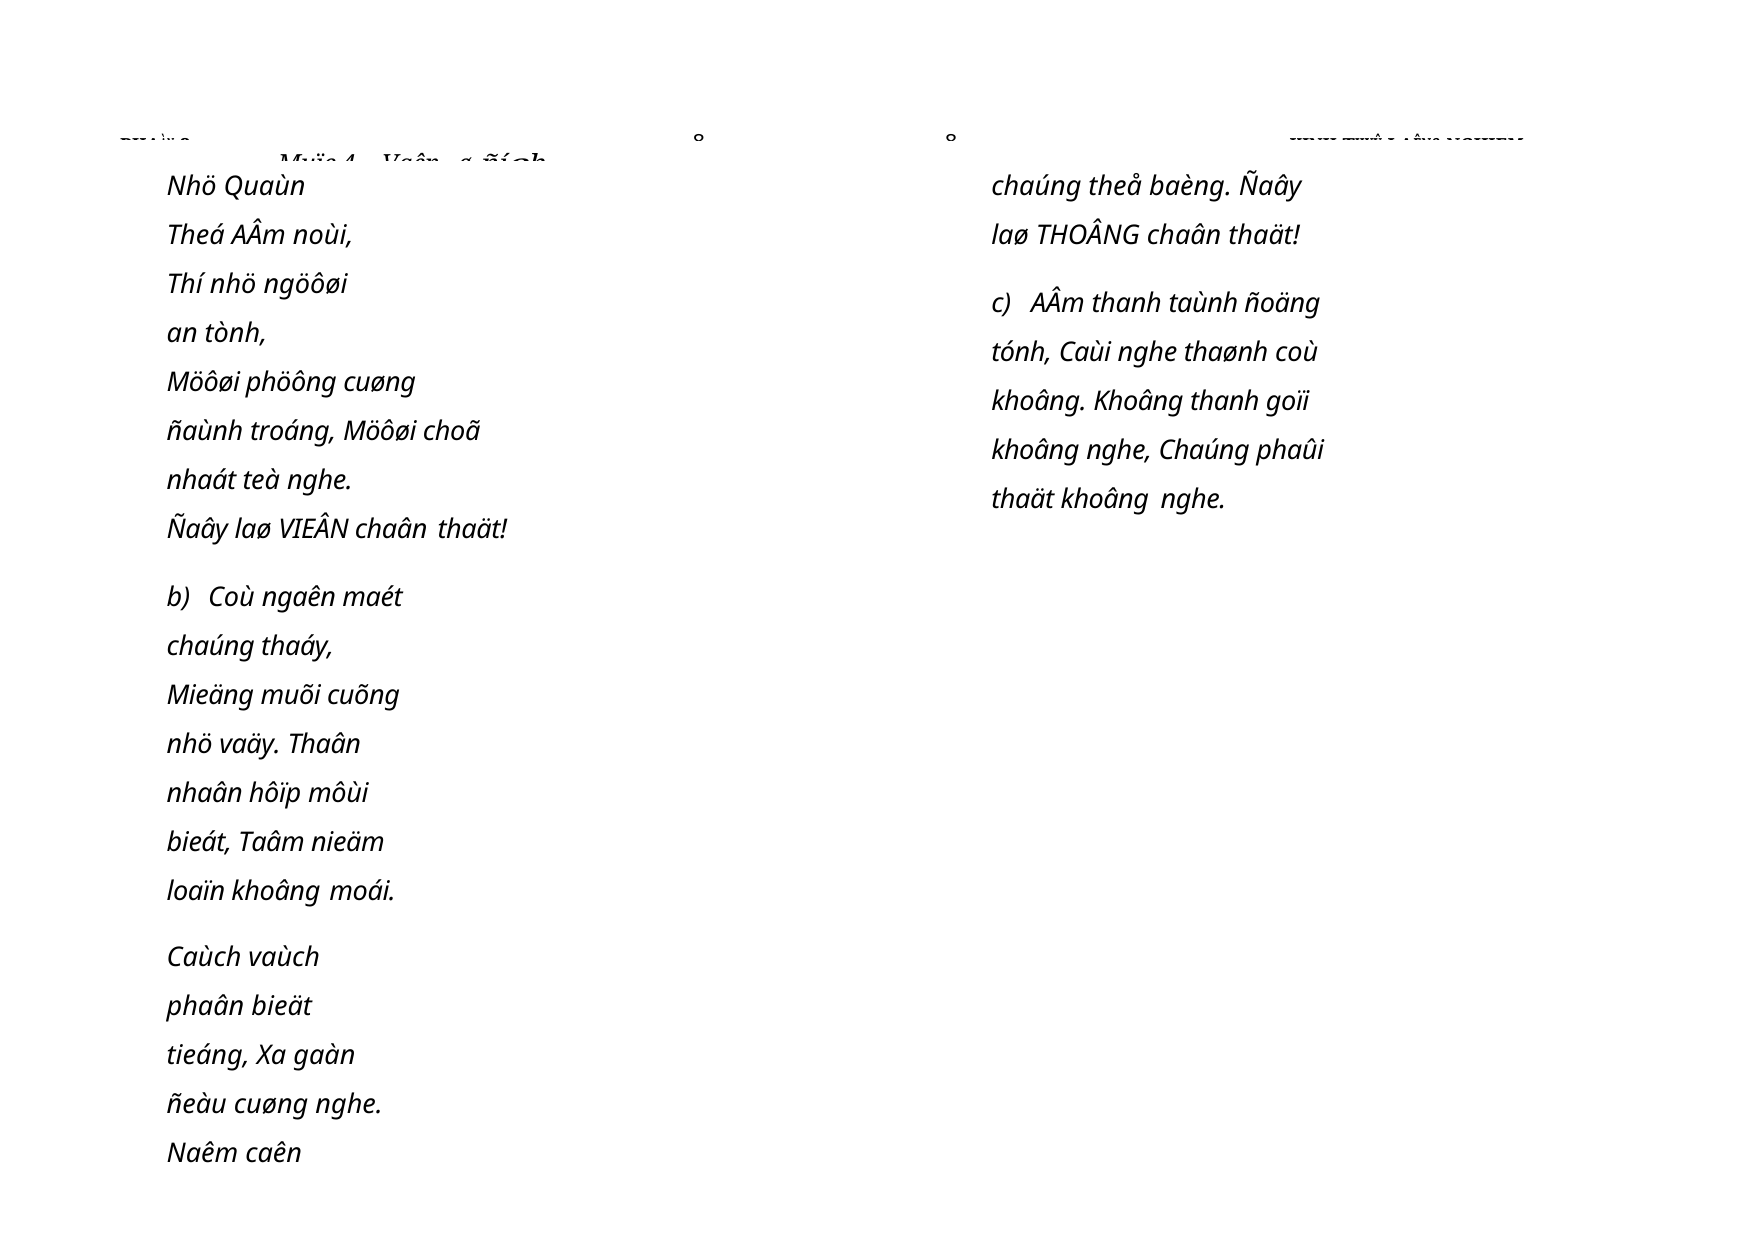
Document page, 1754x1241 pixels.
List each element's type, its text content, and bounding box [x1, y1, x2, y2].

text Ñaây laø VIEÂN chaân thaät! [166, 510, 605, 547]
text Naêm caên chaúng theå baèng. Ñaây laø THOÂNG chaân thaät! [991, 167, 1333, 252]
text Naêm caên chaúng theå baèng. Ñaây laø THOÂNG chaân thaät! [166, 1134, 389, 1171]
text Nhö Quaùn Theá AÂm noùi, Thí nhö ngöôøi an tònh, [166, 167, 356, 350]
list AÂm thanh taùnh ñoäng tónh, Caùi nghe thaønh coù khoâng. Khoâng thanh goïi khoâng nghe, Chaúng phaûi thaät khoâng nghe. [991, 283, 1367, 516]
list Coù ngaên maét chaúng thaáy, Mieäng muõi cuõng nhö vaäy. Thaân nhaân hôïp môùi bieát, Taâm nieäm loaïn khoâng moái. [166, 577, 409, 908]
text Möôøi phöông cuøng ñaùnh troáng, Möôøi choã nhaát teà nghe. [166, 363, 482, 498]
text Caùch vaùch phaân bieät tieáng, Xa gaàn ñeàu cuøng nghe. [166, 938, 401, 1121]
